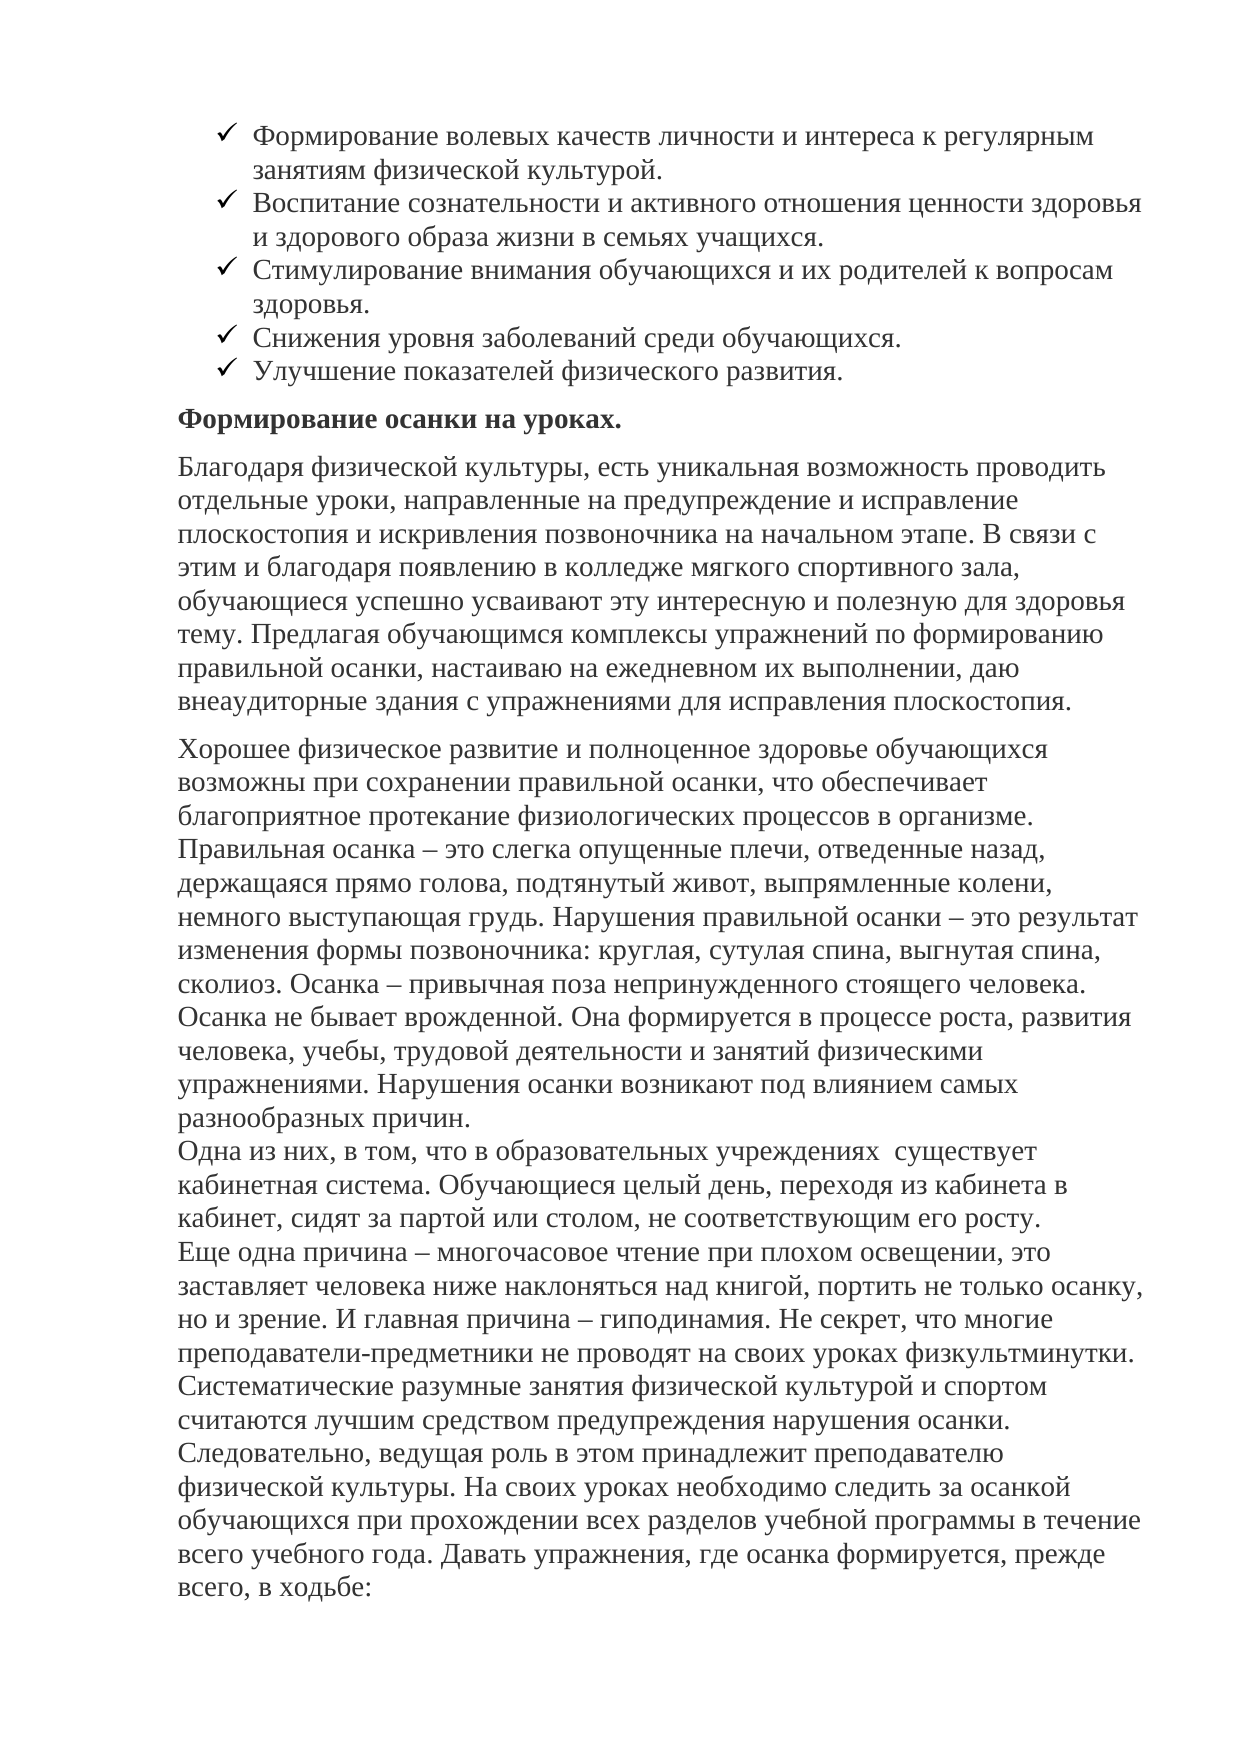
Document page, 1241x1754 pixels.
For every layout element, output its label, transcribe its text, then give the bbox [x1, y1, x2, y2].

text Хорошее физическое развитие и полноценное здоровье обучающихся возможны при сохранении правильной осанки, что обеспечивает благоприятное протекание физиологических процессов в организме. Правильная осанка – это слегка опущенные плечи, отведенные назад, держащаяся прямо голова, подтянутый живот, выпрямленные колени, немного выступающая грудь. Нарушения правильной осанки – это результат изменения формы позвоночника: круглая, сутулая спина, выгнутая спина, сколиоз. Осанка – привычная поза непринужденного стоящего человека. Осанка не бывает врожденной. Она формируется в процессе роста, развития человека, учебы, трудовой деятельности и занятий физическими упражнениями. Нарушения осанки возникают под влиянием самых разнообразных причин. Одна из них, в том, что в образовательных учреждениях существует кабинетная система. Обучающиеся целый день, переходя из кабинета в кабинет, сидят за партой или столом, не соответствующим его росту. Еще одна причина – многочасовое чтение при плохом освещении, это заставляет человека ниже наклоняться над книгой, портить не только осанку, но и зрение. И главная причина – гиподинамия. Не секрет, что многие преподаватели-предметники не проводят на своих уроках физкультминутки. Систематические разумные занятия физической культурой и спортом считаются лучшим средством предупреждения нарушения осанки. Следовательно, ведущая роль в этом принадлежит преподавателю физической культуры. На своих уроках необходимо следить за осанкой обучающихся при прохождении всех разделов учебной программы в течение всего учебного года. Давать упражнения, где осанка формируется, прежде всего, в ходьбе: [177, 731, 1152, 1603]
list Стимулирование внимания обучающихся и их родителей к вопросам здоровья. [215, 252, 1152, 320]
text Формирование осанки на уроках. [177, 401, 1152, 434]
text Благодаря физической культуры, есть уникальная возможность проводить отдельные уроки, направленные на предупреждение и исправление плоскостопия и искривления позвоночника на начальном этапе. В связи с этим и благодаря появлению в колледже мягкого спортивного зала, обучающиеся успешно усваивают эту интересную и полезную для здоровья тему. Предлагая обучающимся комплексы упражнений по формированию правильной осанки, настаиваю на ежедневном их выполнении, даю внеаудиторные здания с упражнениями для исправления плоскостопия. [177, 449, 1152, 717]
list Формирование волевых качеств личности и интереса к регулярным занятиям физической культурой. [215, 118, 1152, 185]
list Воспитание сознательности и активного отношения ценности здоровья и здорового образа жизни в семьях учащихся. [215, 185, 1152, 252]
list Улучшение показателей физического развития. [215, 353, 1152, 387]
list Снижения уровня заболеваний среди обучающихся. [215, 320, 1152, 353]
